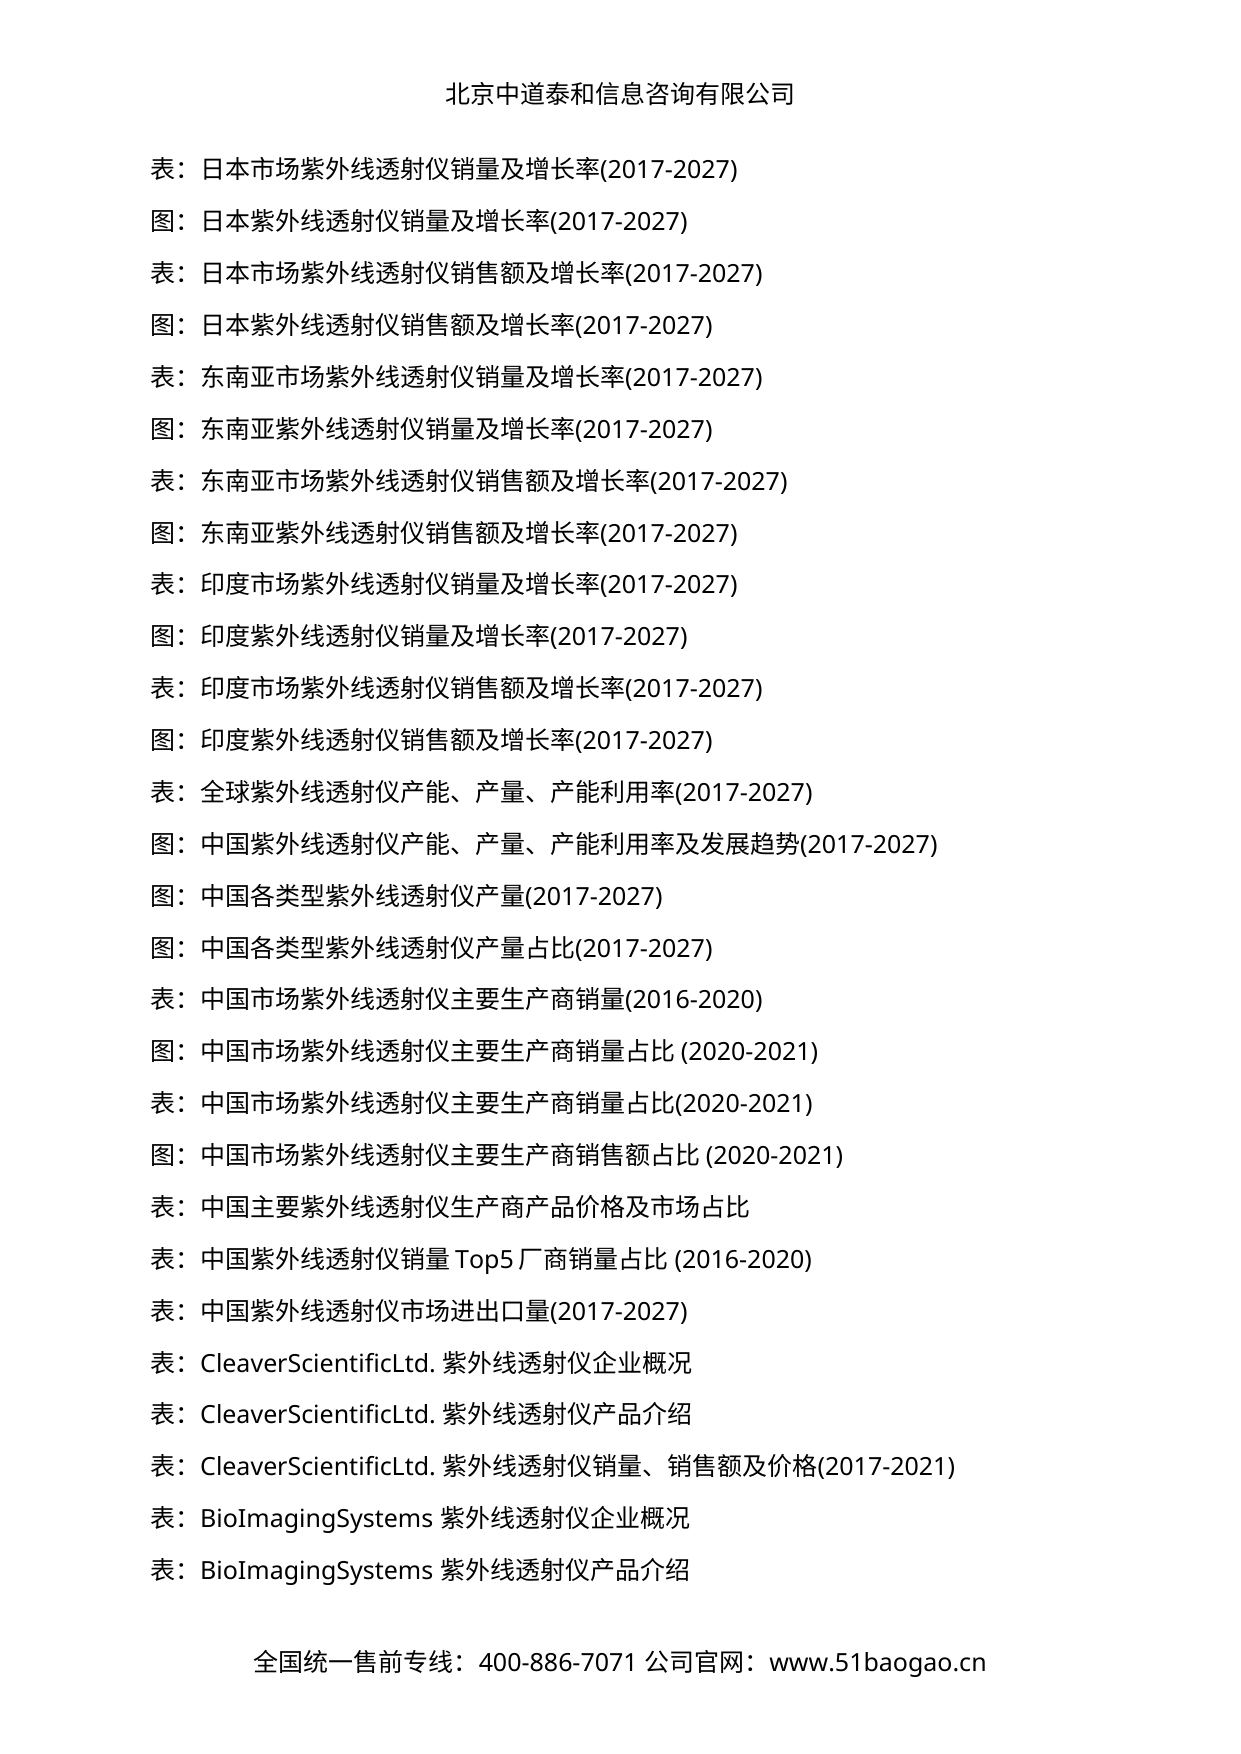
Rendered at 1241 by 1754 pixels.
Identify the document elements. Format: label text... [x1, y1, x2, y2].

text 表：中国市场紫外线透射仪主要生产商销量(2016-2020) [150, 980, 1090, 1016]
text 图：中国各类型紫外线透射仪产量(2017-2027) [150, 876, 1090, 912]
text 表：东南亚市场紫外线透射仪销售额及增长率(2017-2027) [150, 461, 1090, 497]
text 图：印度紫外线透射仪销售额及增长率(2017-2027) [150, 721, 1090, 757]
text 表：日本市场紫外线透射仪销售额及增长率(2017-2027) [150, 254, 1090, 290]
text 表：印度市场紫外线透射仪销量及增长率(2017-2027) [150, 565, 1090, 601]
text 表：中国市场紫外线透射仪主要生产商销量占比(2020-2021) [150, 1084, 1090, 1120]
text 表：CleaverScientificLtd. 紫外线透射仪产品介绍 [150, 1395, 1090, 1431]
text 表：中国紫外线透射仪市场进出口量(2017-2027) [150, 1291, 1090, 1327]
text 表：BioImagingSystems 紫外线透射仪产品介绍 [150, 1551, 1090, 1587]
text 表：东南亚市场紫外线透射仪销量及增长率(2017-2027) [150, 357, 1090, 394]
text 图：日本紫外线透射仪销售额及增长率(2017-2027) [150, 306, 1090, 342]
text 图：中国市场紫外线透射仪主要生产商销售额占比 (2020-2021) [150, 1136, 1090, 1172]
text 图：东南亚紫外线透射仪销售额及增长率(2017-2027) [150, 513, 1090, 549]
text 表：印度市场紫外线透射仪销售额及增长率(2017-2027) [150, 669, 1090, 705]
text 图：印度紫外线透射仪销量及增长率(2017-2027) [150, 617, 1090, 653]
text 表：CleaverScientificLtd. 紫外线透射仪销量、销售额及价格(2017-2021) [150, 1447, 1090, 1483]
text 图：中国各类型紫外线透射仪产量占比(2017-2027) [150, 928, 1090, 964]
text 表：中国紫外线透射仪销量Top5厂商销量占比 (2016-2020) [150, 1239, 1090, 1276]
text 表：日本市场紫外线透射仪销量及增长率(2017-2027) [150, 150, 1090, 186]
text 图：东南亚紫外线透射仪销量及增长率(2017-2027) [150, 409, 1090, 446]
text 表：全球紫外线透射仪产能、产量、产能利用率(2017-2027) [150, 772, 1090, 809]
text 表：CleaverScientificLtd. 紫外线透射仪企业概况 [150, 1343, 1090, 1379]
text 图：中国紫外线透射仪产能、产量、产能利用率及发展趋势(2017-2027) [150, 824, 1090, 861]
text 表：中国主要紫外线透射仪生产商产品价格及市场占比 [150, 1187, 1090, 1224]
text 图：中国市场紫外线透射仪主要生产商销量占比 (2020-2021) [150, 1032, 1090, 1068]
text 表：BioImagingSystems 紫外线透射仪企业概况 [150, 1499, 1090, 1535]
text 图：日本紫外线透射仪销量及增长率(2017-2027) [150, 202, 1090, 238]
